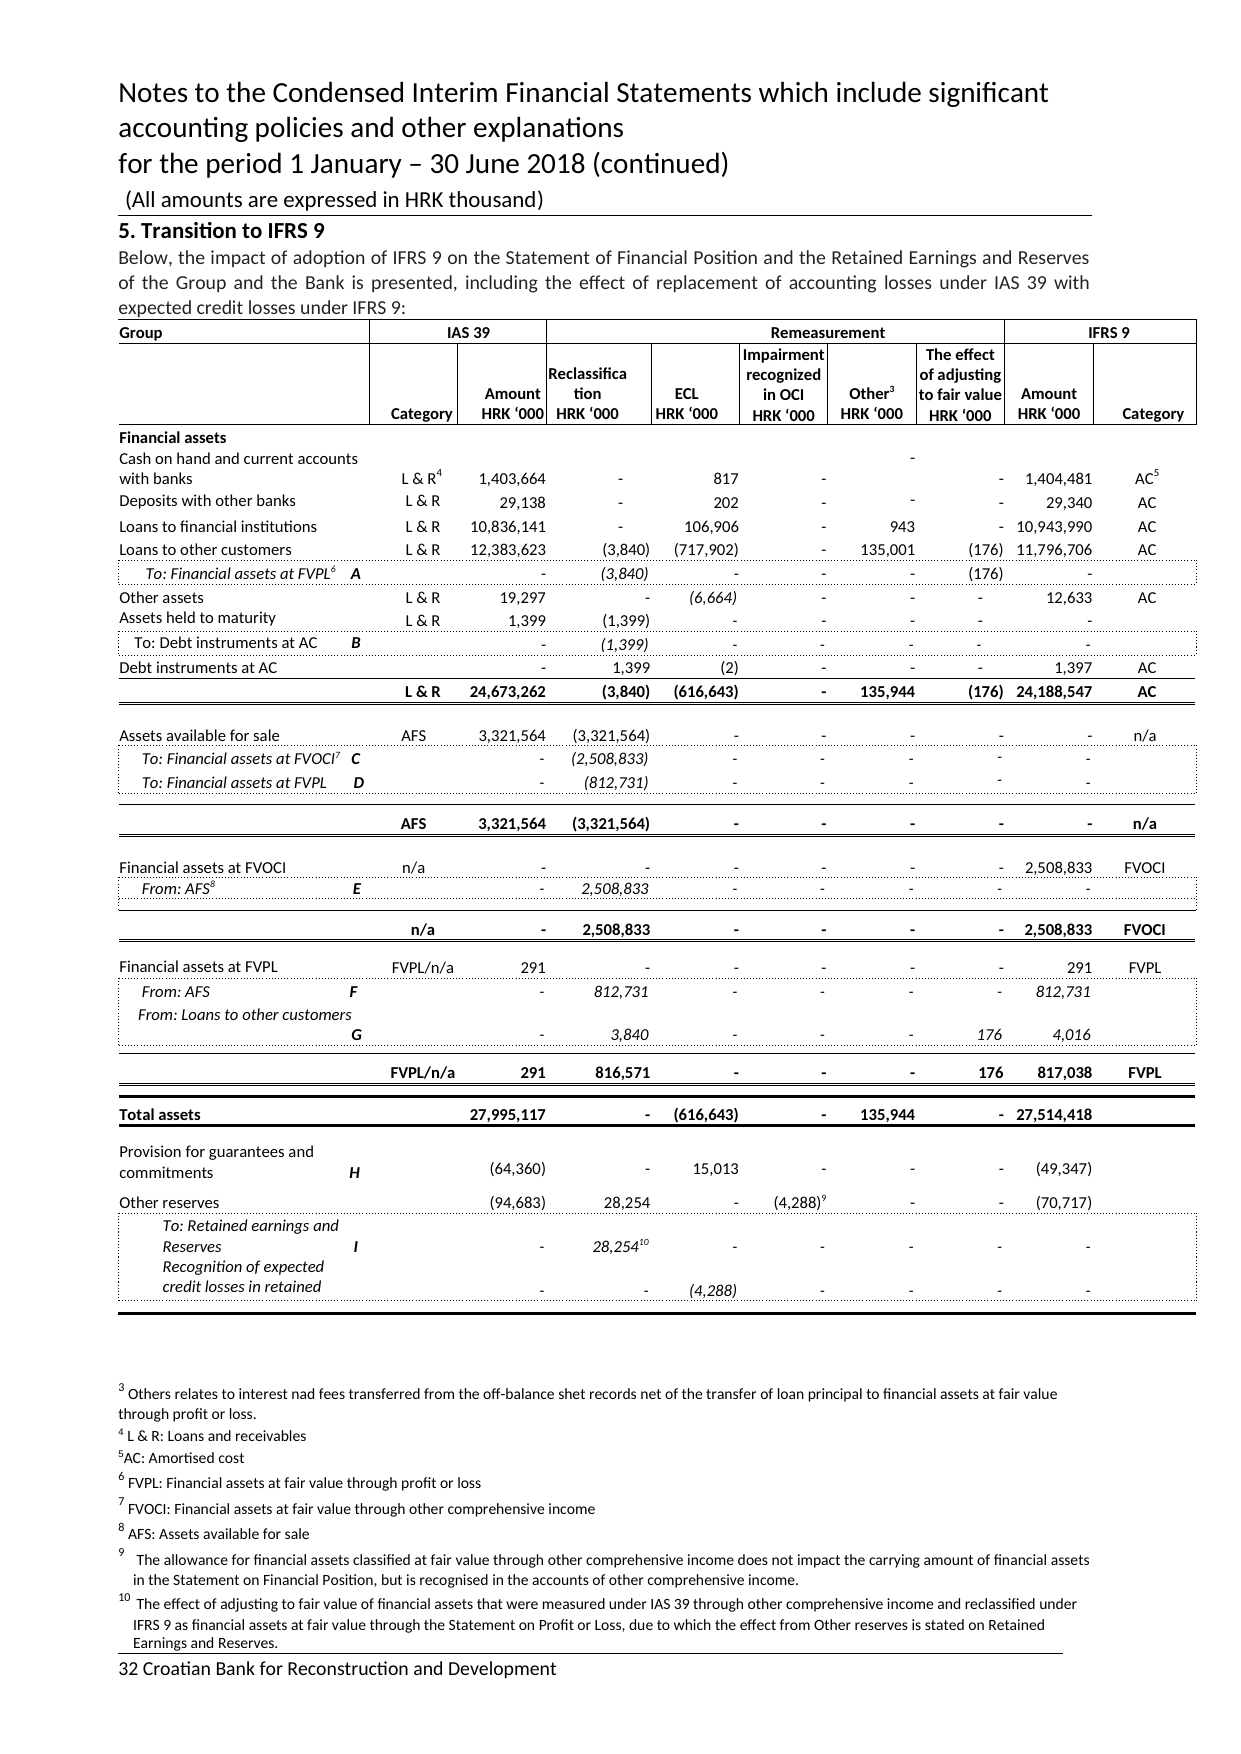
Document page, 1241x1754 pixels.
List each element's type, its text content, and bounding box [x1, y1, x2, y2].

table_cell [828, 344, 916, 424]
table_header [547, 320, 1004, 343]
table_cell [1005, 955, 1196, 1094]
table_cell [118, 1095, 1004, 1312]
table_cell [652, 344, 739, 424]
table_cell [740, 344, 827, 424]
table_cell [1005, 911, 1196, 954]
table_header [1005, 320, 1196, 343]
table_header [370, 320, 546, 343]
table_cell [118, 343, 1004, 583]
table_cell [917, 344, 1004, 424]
text 5. Transition to IFRS 9 [118, 216, 1092, 244]
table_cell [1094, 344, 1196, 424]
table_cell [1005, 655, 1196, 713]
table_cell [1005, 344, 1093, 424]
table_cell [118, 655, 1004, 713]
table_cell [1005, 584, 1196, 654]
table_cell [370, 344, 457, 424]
text Below, the impact of adoption of IFRS 9 on the Statement of Financial Position and the Retained Earnings and Reserves of the Group and the Bank is presented, including the effect of replacement of accounting losses under IAS 39 with expected credit losses under IFRS 9: [118, 244, 1092, 319]
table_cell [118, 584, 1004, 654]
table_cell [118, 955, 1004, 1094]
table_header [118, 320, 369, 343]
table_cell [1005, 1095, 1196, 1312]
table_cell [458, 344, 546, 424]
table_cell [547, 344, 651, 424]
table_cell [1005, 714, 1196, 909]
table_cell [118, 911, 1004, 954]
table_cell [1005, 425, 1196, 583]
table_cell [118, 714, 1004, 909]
